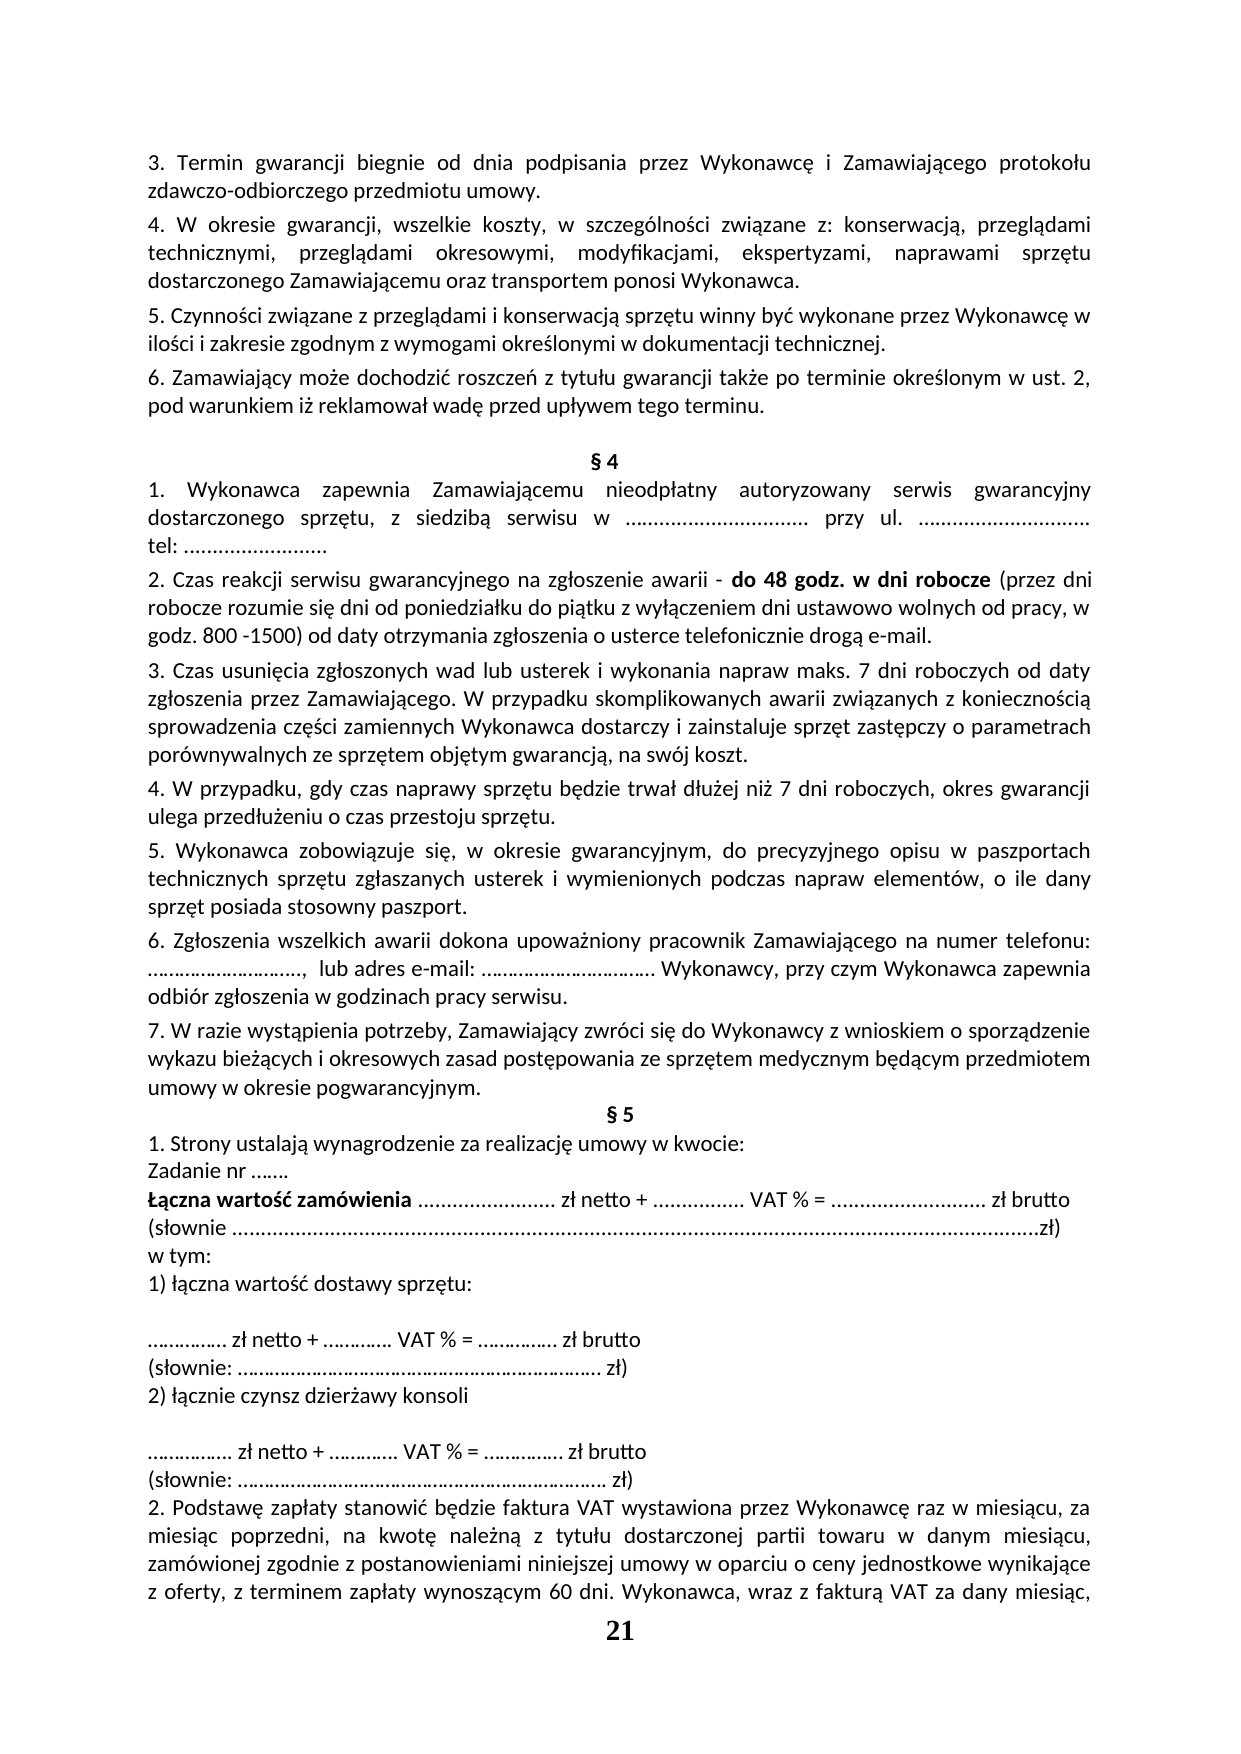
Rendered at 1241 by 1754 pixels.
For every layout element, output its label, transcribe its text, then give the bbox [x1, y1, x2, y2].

text 4. W przypadku, gdy czas naprawy sprzętu będzie trwał dłużej niż 7 dni roboczych, okres gwarancji ulega przedłużeniu o czas przestoju sprzętu. [148, 774, 1092, 830]
text 7. W razie wystąpienia potrzeby, Zamawiający zwróci się do Wykonawcy z wnioskiem o sporządzenie wykazu bieżących i okresowych zasad postępowania ze sprzętem medycznym będącym przedmiotem umowy w okresie pogwarancyjnym. [148, 1017, 1092, 1101]
text (słownie: …………………………………………………………… zł) [148, 1353, 1092, 1381]
text 1. Wykonawca zapewnia Zamawiającemu nieodpłatny autoryzowany serwis gwarancyjny dostarczonego sprzętu, z siedzibą serwisu w …............................. przy ul. …........................... tel: ......................... [148, 475, 1092, 559]
text 5. Wykonawca zobowiązuje się, w okresie gwarancyjnym, do precyzyjnego opisu w paszportach technicznych sprzętu zgłaszanych usterek i wymienionych podczas napraw elementów, o ile dany sprzęt posiada stosowny paszport. [148, 836, 1092, 920]
text 6. Zgłoszenia wszelkich awarii dokona upoważniony pracownik Zamawiającego na numer telefonu: ……………………….., lub adres e-mail: …………………………… Wykonawcy, przy czym Wykonawca zapewnia odbiór zgłoszenia w godzinach pracy serwisu. [148, 926, 1092, 1010]
text Łączna wartość zamówienia ........................ zł netto + ................ VAT % = ........................... zł brutto [148, 1185, 1092, 1213]
text 4. W okresie gwarancji, wszelkie koszty, w szczególności związane z: konserwacją, przeglądami technicznymi, przeglądami okresowymi, modyfikacjami, ekspertyzami, naprawami sprzętu dostarczonego Zamawiającemu oraz transportem ponosi Wykonawca. [148, 210, 1092, 294]
text (słownie ............................................................................................................................................zł) [148, 1213, 1092, 1241]
text (słownie: ……………………………………………………………. zł) [148, 1465, 1092, 1493]
text 2) łącznie czynsz dzierżawy konsoli [148, 1381, 1092, 1409]
text ……………. zł netto + …………. VAT % = …………… zł brutto [148, 1437, 1092, 1465]
text w tym: [148, 1241, 1092, 1269]
text 5. Czynności związane z przeglądami i konserwacją sprzętu winny być wykonane przez Wykonawcę w ilości i zakresie zgodnym z wymogami określonymi w dokumentacji technicznej. [148, 301, 1092, 357]
text 6. Zamawiający może dochodzić roszczeń z tytułu gwarancji także po terminie określonym w ust. 2, pod warunkiem iż reklamował wadę przed upływem tego terminu. [148, 363, 1092, 419]
text 2. Czas reakcji serwisu gwarancyjnego na zgłoszenie awarii - do 48 godz. w dni robocze (przez dni robocze rozumie się dni od poniedziałku do piątku z wyłączeniem dni ustawowo wolnych od pracy, w godz. 800 -1500) od daty otrzymania zgłoszenia o usterce telefonicznie drogą e-mail. [148, 566, 1092, 649]
text Zadanie nr ……. [148, 1157, 1092, 1185]
text 3. Termin gwarancji biegnie od dnia podpisania przez Wykonawcę i Zamawiającego protokołu zdawczo-odbiorczego przedmiotu umowy. [148, 148, 1092, 204]
text 1. Strony ustalają wynagrodzenie za realizację umowy w kwocie: [148, 1129, 1092, 1157]
text § 5 [148, 1101, 1092, 1129]
text 1) łączna wartość dostawy sprzętu: [148, 1269, 1092, 1297]
text § 4 [516, 447, 1092, 475]
text …………… zł netto + …………. VAT % = …………… zł brutto [148, 1325, 1092, 1353]
text 3. Czas usunięcia zgłoszonych wad lub usterek i wykonania napraw maks. 7 dni roboczych od daty zgłoszenia przez Zamawiającego. W przypadku skomplikowanych awarii związanych z koniecznością sprowadzenia części zamiennych Wykonawca dostarczy i zainstaluje sprzęt zastępczy o parametrach porównywalnych ze sprzętem objętym gwarancją, na swój koszt. [148, 656, 1092, 768]
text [148, 1493, 1092, 1605]
